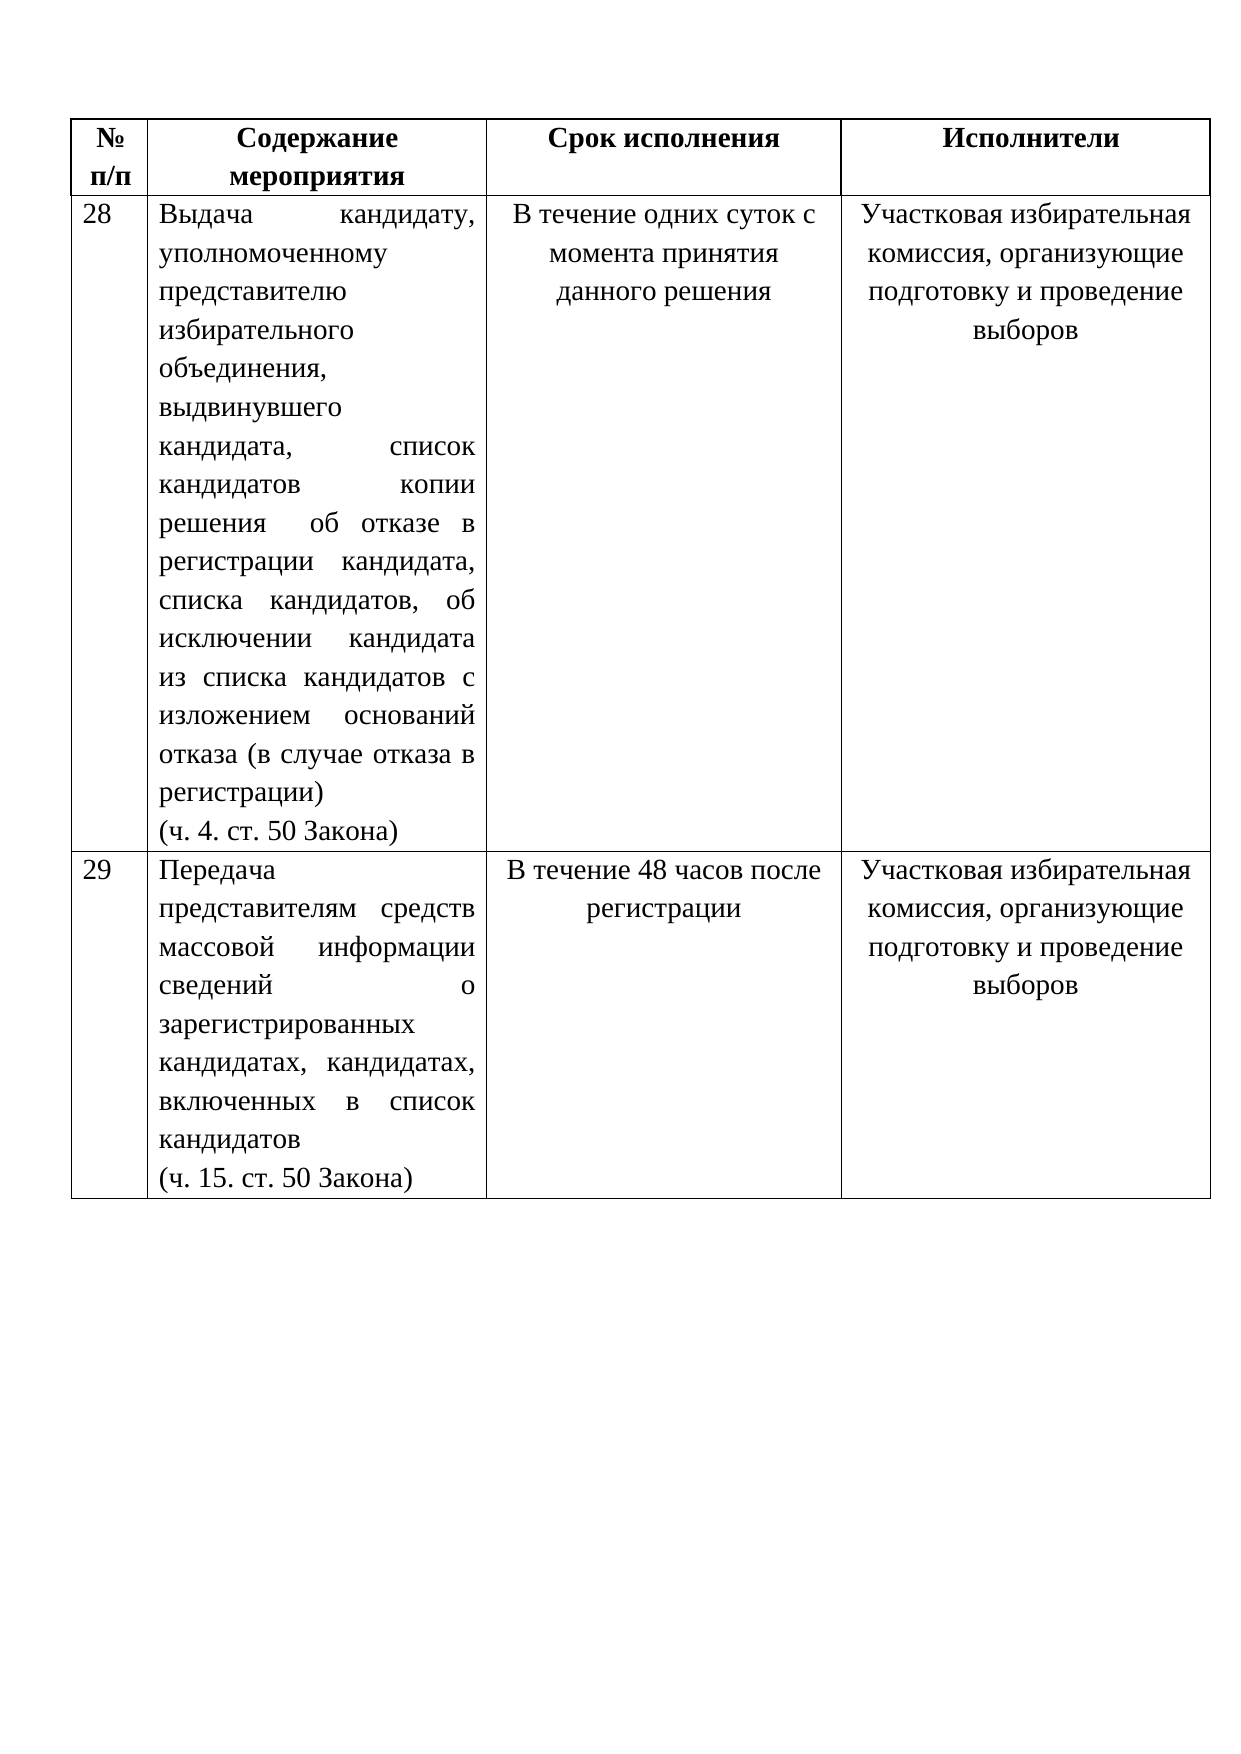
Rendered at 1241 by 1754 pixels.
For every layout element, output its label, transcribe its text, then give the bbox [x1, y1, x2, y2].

table_cell Участковая избирательная комиссия, организующие подготовку и проведение выборов [842, 852, 1210, 1198]
table_header Исполнители [842, 120, 1209, 195]
table_cell В течение одних суток с момента принятия данного решения [487, 196, 841, 851]
table_cell В течение 48 часов после регистрации [487, 852, 841, 1198]
table_cell Участковая избирательная комиссия, организующие подготовку и проведение выборов [842, 196, 1210, 851]
table_cell Передача представителям средств массовой информации сведений о зарегистрированных кандидатах, кандидатах, включенных в список кандидатов (ч. 15. ст. 50 Закона) [148, 852, 486, 1198]
table_header № п/п [72, 120, 147, 195]
table_header Содержание мероприятия [148, 120, 486, 195]
table_cell 28 [72, 196, 147, 851]
table_cell 29 [72, 852, 147, 1198]
table_cell Выдача кандидату, уполномоченному представителю избирательного объединения, выдвинувшего кандидата, список кандидатов копии решения об отказе в регистрации кандидата, списка кандидатов, об исключении кандидата из списка кандидатов с изложением оснований отказа (в случае отказа в регистрации) (ч. 4. ст. 50 Закона) [148, 196, 486, 851]
table_header Срок исполнения [487, 120, 840, 195]
